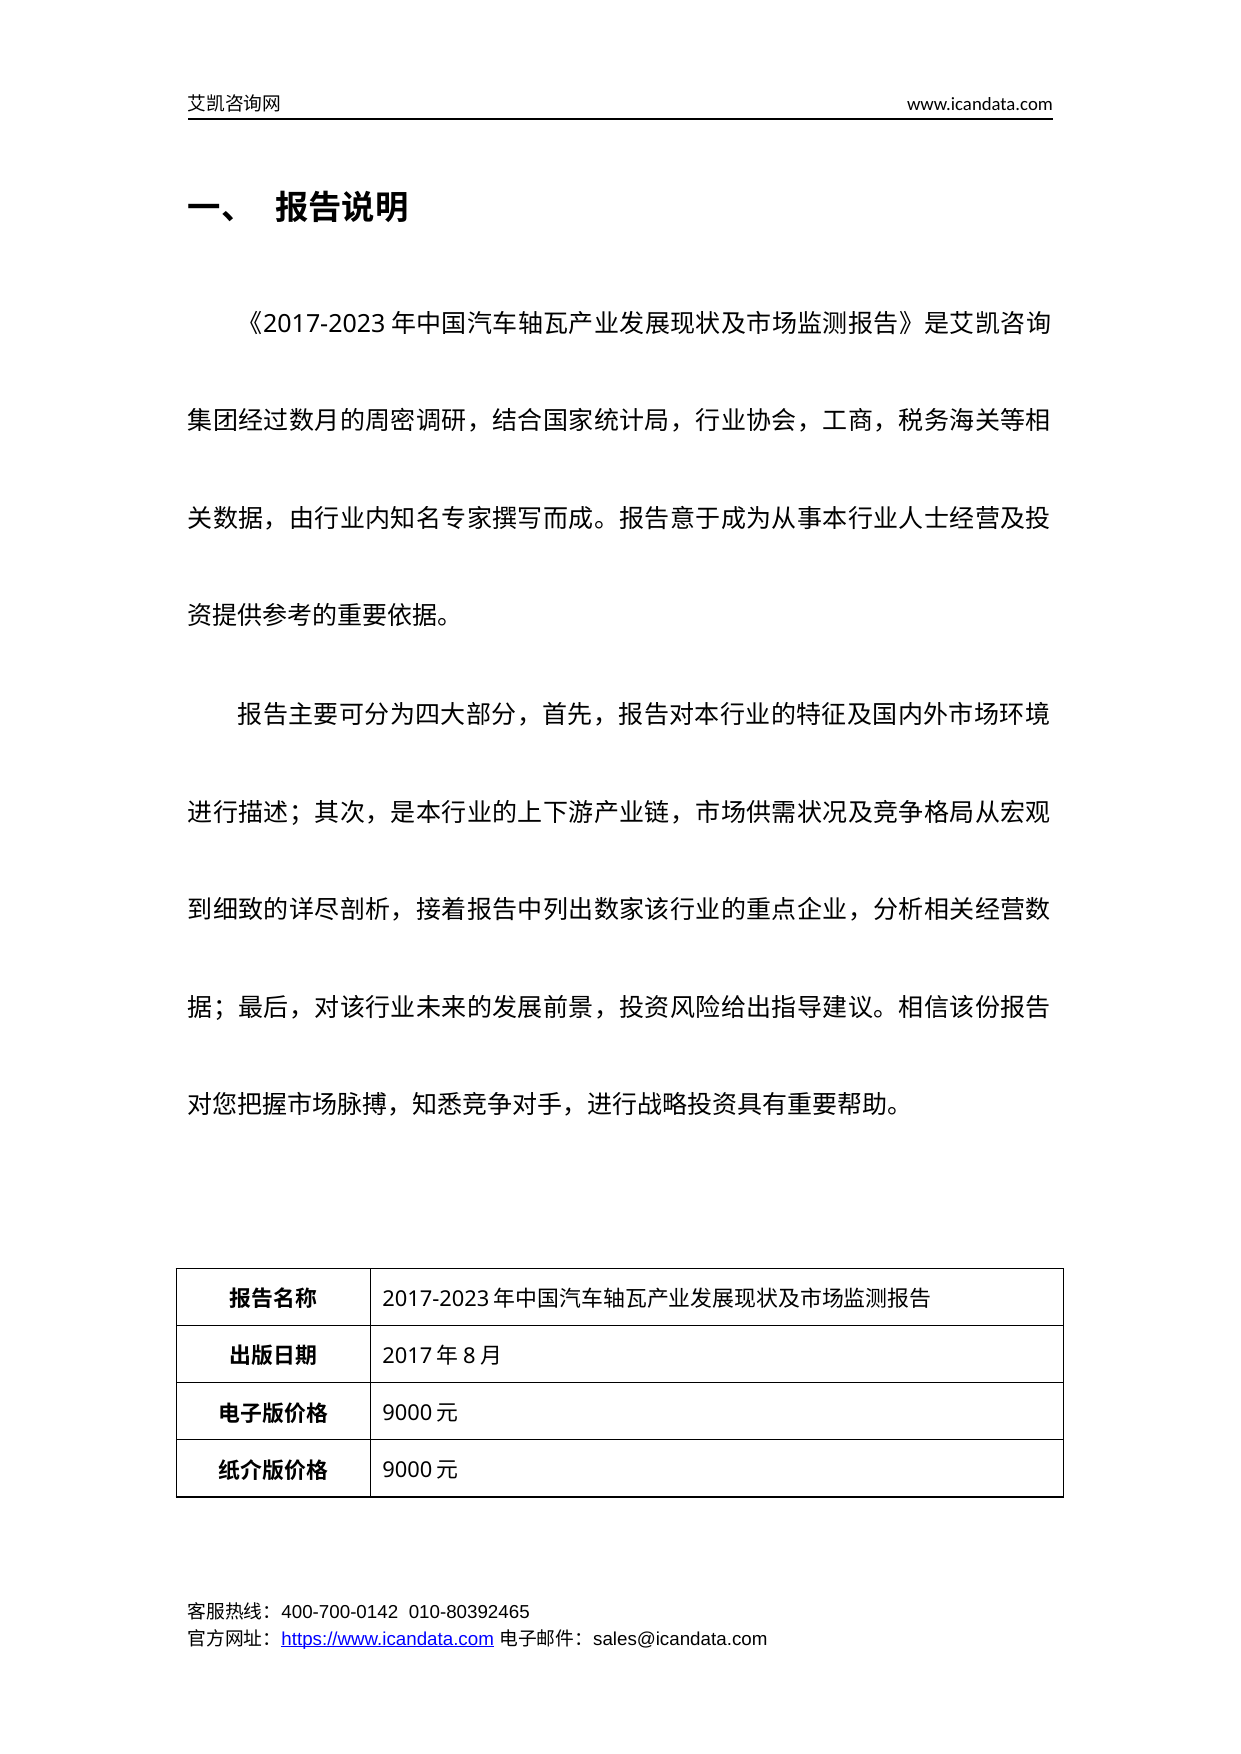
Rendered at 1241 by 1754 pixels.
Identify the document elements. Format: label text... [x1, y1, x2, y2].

text 《2017-2023年中国汽车轴瓦产业发展现状及市场监测报告》是艾凯咨询集团经过数月的周密调研，结合国家统计局，行业协会，工商，税务海关等相关数据，由行业内知名专家撰写而成。报告意于成为从事本行业人士经营及投资提供参考的重要依据。 [187, 289, 1053, 646]
table_cell 出版日期 [177, 1326, 370, 1382]
table_header 报告名称 [177, 1269, 370, 1325]
table_cell 纸介版价格 [177, 1440, 370, 1496]
subtitle 报告说明 [187, 172, 1053, 237]
table_cell 电子版价格 [177, 1383, 370, 1439]
table_header 2017-2023年中国汽车轴瓦产业发展现状及市场监测报告 [371, 1269, 1063, 1325]
text 报告主要可分为四大部分，首先，报告对本行业的特征及国内外市场环境进行描述；其次，是本行业的上下游产业链，市场供需状况及竞争格局从宏观到细致的详尽剖析，接着报告中列出数家该行业的重点企业，分析相关经营数据；最后，对该行业未来的发展前景，投资风险给出指导建议。相信该份报告对您把握市场脉搏，知悉竞争对手，进行战略投资具有重要帮助。 [187, 681, 1053, 1136]
table_cell 2017年8月 [371, 1326, 1063, 1382]
table_cell 9000元 [371, 1383, 1063, 1439]
table_cell 9000元 [371, 1440, 1063, 1496]
